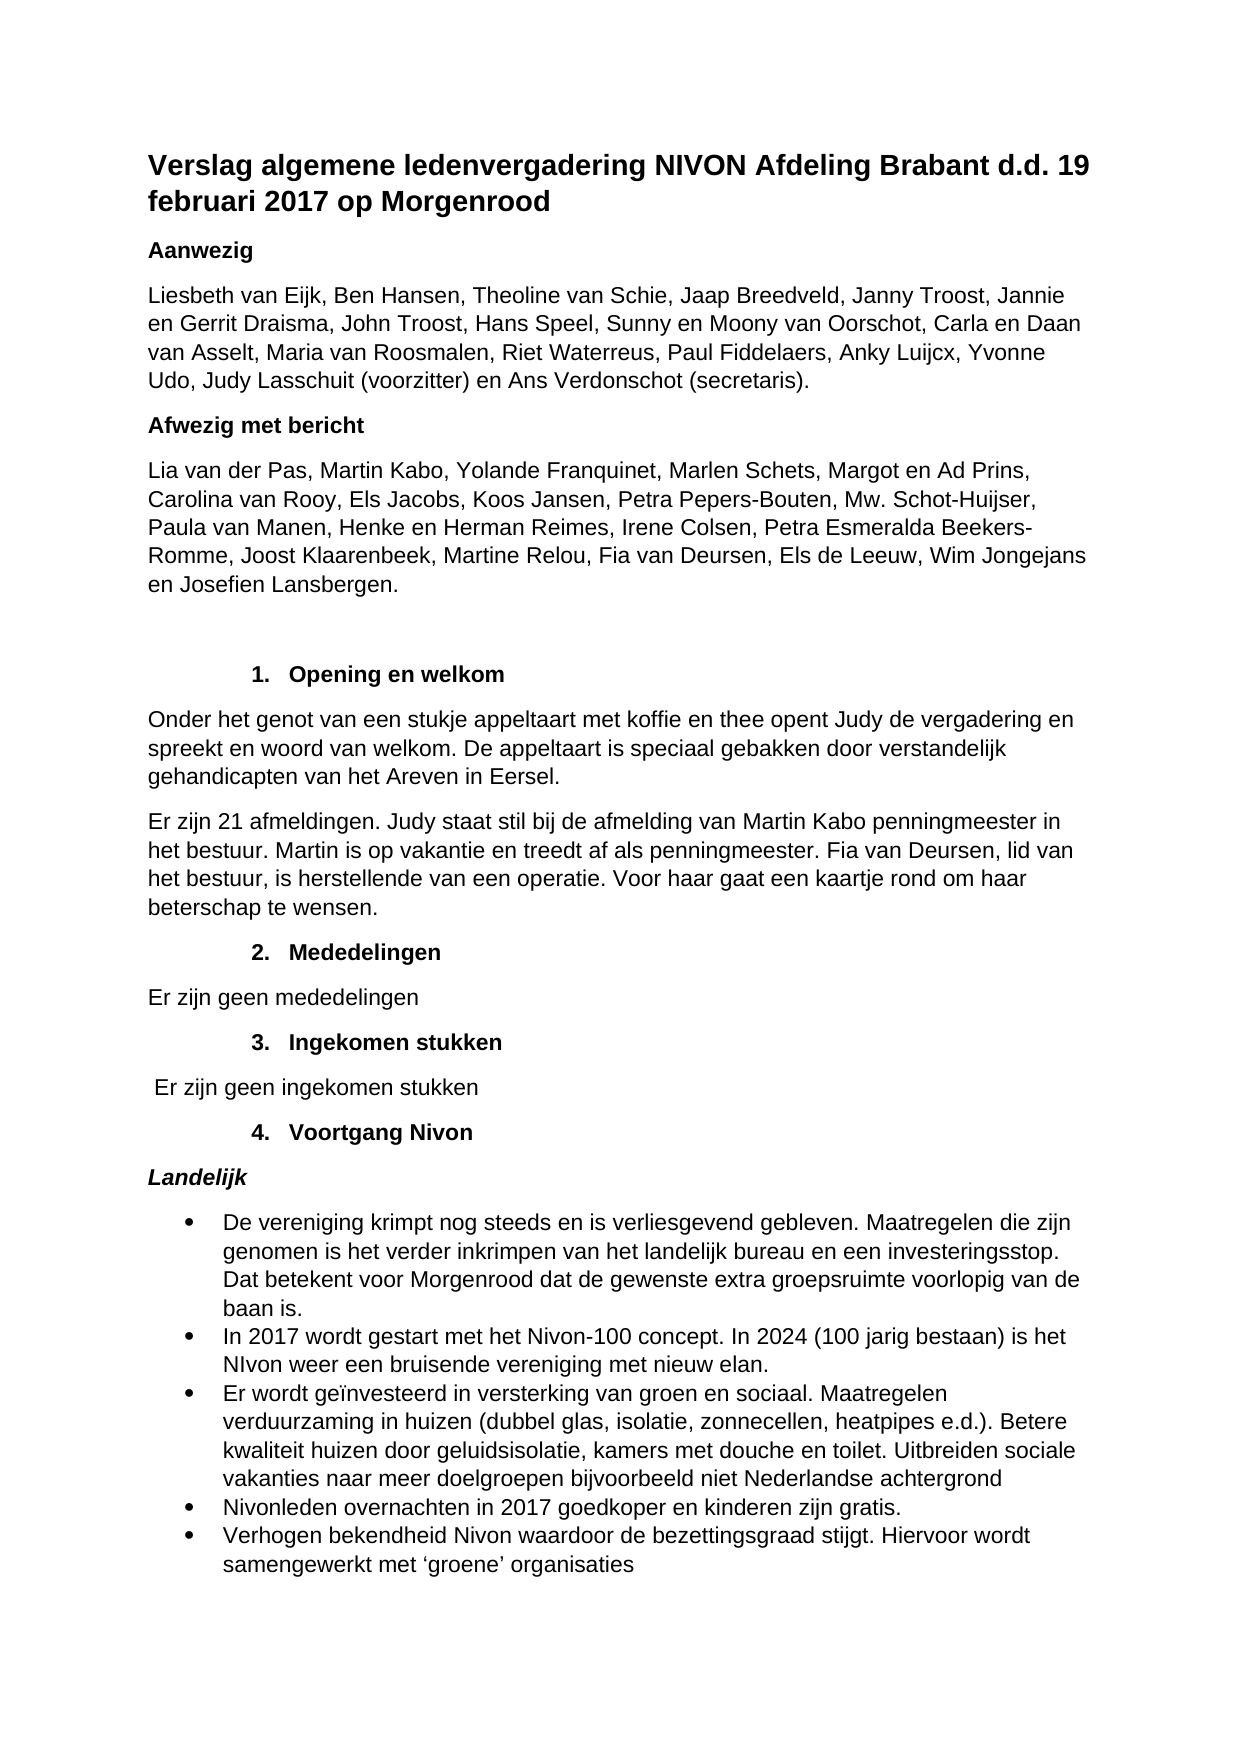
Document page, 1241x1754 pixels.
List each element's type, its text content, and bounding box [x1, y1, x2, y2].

text Onder het genot van een stukje appeltaart met koffie en thee opent Judy de vergadering en spreekt en woord van welkom. De appeltaart is speciaal gebakken door verstandelijk gehandicapten van het Areven in Eersel. [148, 706, 1093, 789]
text Liesbeth van Eijk, Ben Hansen, Theoline van Schie, Jaap Breedveld, Janny Troost, Jannie en Gerrit Draisma, John Troost, Hans Speel, Sunny en Moony van Oorschot, Carla en Daan van Asselt, Maria van Roosmalen, Riet Waterreus, Paul Fiddelaers, Anky Luijcx, Yvonne Udo, Judy Lasschuit (voorzitter) en Ans Verdonschot (secretaris). [148, 282, 1093, 393]
text Verslag algemene ledenvergadering NIVON Afdeling Brabant d.d. 19 februari 2017 op Morgenrood [148, 148, 1093, 217]
list In 2017 wordt gestart met het Nivon-100 concept. In 2024 (100 jarig bestaan) is het NIvon weer een bruisende vereniging met nieuw elan. [185, 1323, 1093, 1378]
text Er zijn 21 afmeldingen. Judy staat stil bij de afmelding van Martin Kabo penningmeester in het bestuur. Martin is op vakantie en treedt af als penningmeester. Fia van Deursen, lid van het bestuur, is herstellende van een operatie. Voor haar gaat een kaartje rond om haar beterschap te wensen. [148, 808, 1093, 920]
text Aanwezig [148, 237, 1093, 263]
list Verhogen bekendheid Nivon waardoor de bezettingsgraad stijgt. Hiervoor wordt samengewerkt met ‘groene’ organisaties [185, 1522, 1093, 1577]
list De vereniging krimpt nog steeds en is verliesgevend gebleven. Maatregelen die zijn genomen is het verder inkrimpen van het landelijk bureau en een investeringsstop. Dat betekent voor Morgenrood dat de gewenste extra groepsruimte voorlopig van de baan is. [185, 1209, 1093, 1321]
list Er wordt geïnvesteerd in versterking van groen en sociaal. Maatregelen verduurzaming in huizen (dubbel glas, isolatie, zonnecellen, heatpipes e.d.). Betere kwaliteit huizen door geluidsisolatie, kamers met douche en toilet. Uitbreiden sociale vakanties naar meer doelgroepen bijvoorbeeld niet Nederlandse achtergrond [185, 1380, 1093, 1492]
list Ingekomen stukken [251, 1029, 1093, 1055]
text Er zijn geen ingekomen stukken [148, 1074, 1093, 1100]
text Landelijk [148, 1164, 1093, 1191]
text Afwezig met bericht [148, 412, 1093, 438]
text Er zijn geen mededelingen [148, 984, 1093, 1010]
list Mededelingen [251, 939, 1093, 965]
text Lia van der Pas, Martin Kabo, Yolande Franquinet, Marlen Schets, Margot en Ad Prins, Carolina van Rooy, Els Jacobs, Koos Jansen, Petra Pepers-Bouten, Mw. Schot-Huijser, Paula van Manen, Henke en Herman Reimes, Irene Colsen, Petra Esmeralda Beekers-Romme, Joost Klaarenbeek, Martine Relou, Fia van Deursen, Els de Leeuw, Wim Jongejans en Josefien Lansbergen. [148, 457, 1093, 597]
list Opening en welkom [251, 661, 1093, 687]
list Nivonleden overnachten in 2017 goedkoper en kinderen zijn gratis. [185, 1494, 1093, 1520]
list Voortgang Nivon [251, 1119, 1093, 1145]
